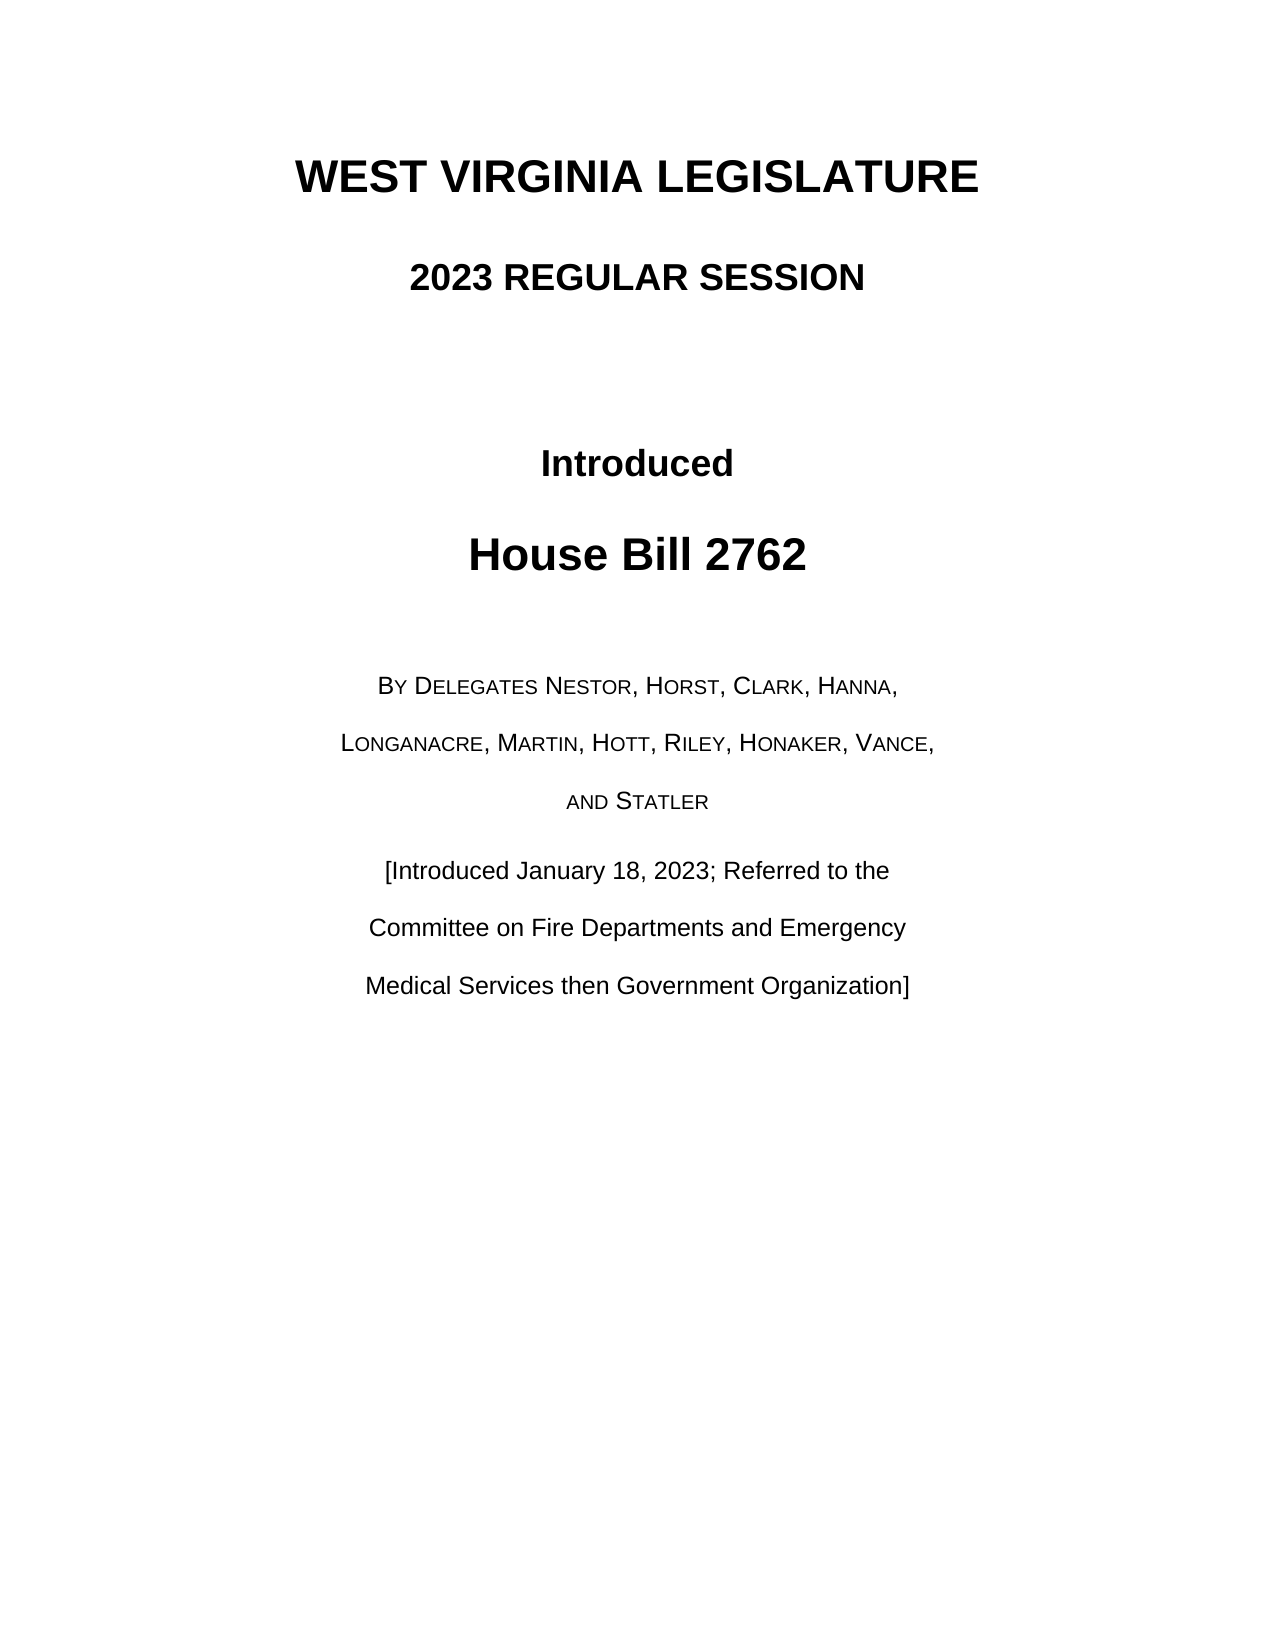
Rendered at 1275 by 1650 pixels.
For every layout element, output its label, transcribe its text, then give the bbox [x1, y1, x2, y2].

text [] [337, 856, 937, 999]
title 2023 REGULAR SESSION [150, 255, 1125, 298]
text Bill [150, 528, 1125, 581]
text By [337, 671, 937, 814]
title WEST VIRGINIA LEGISLATURE [150, 150, 1125, 203]
